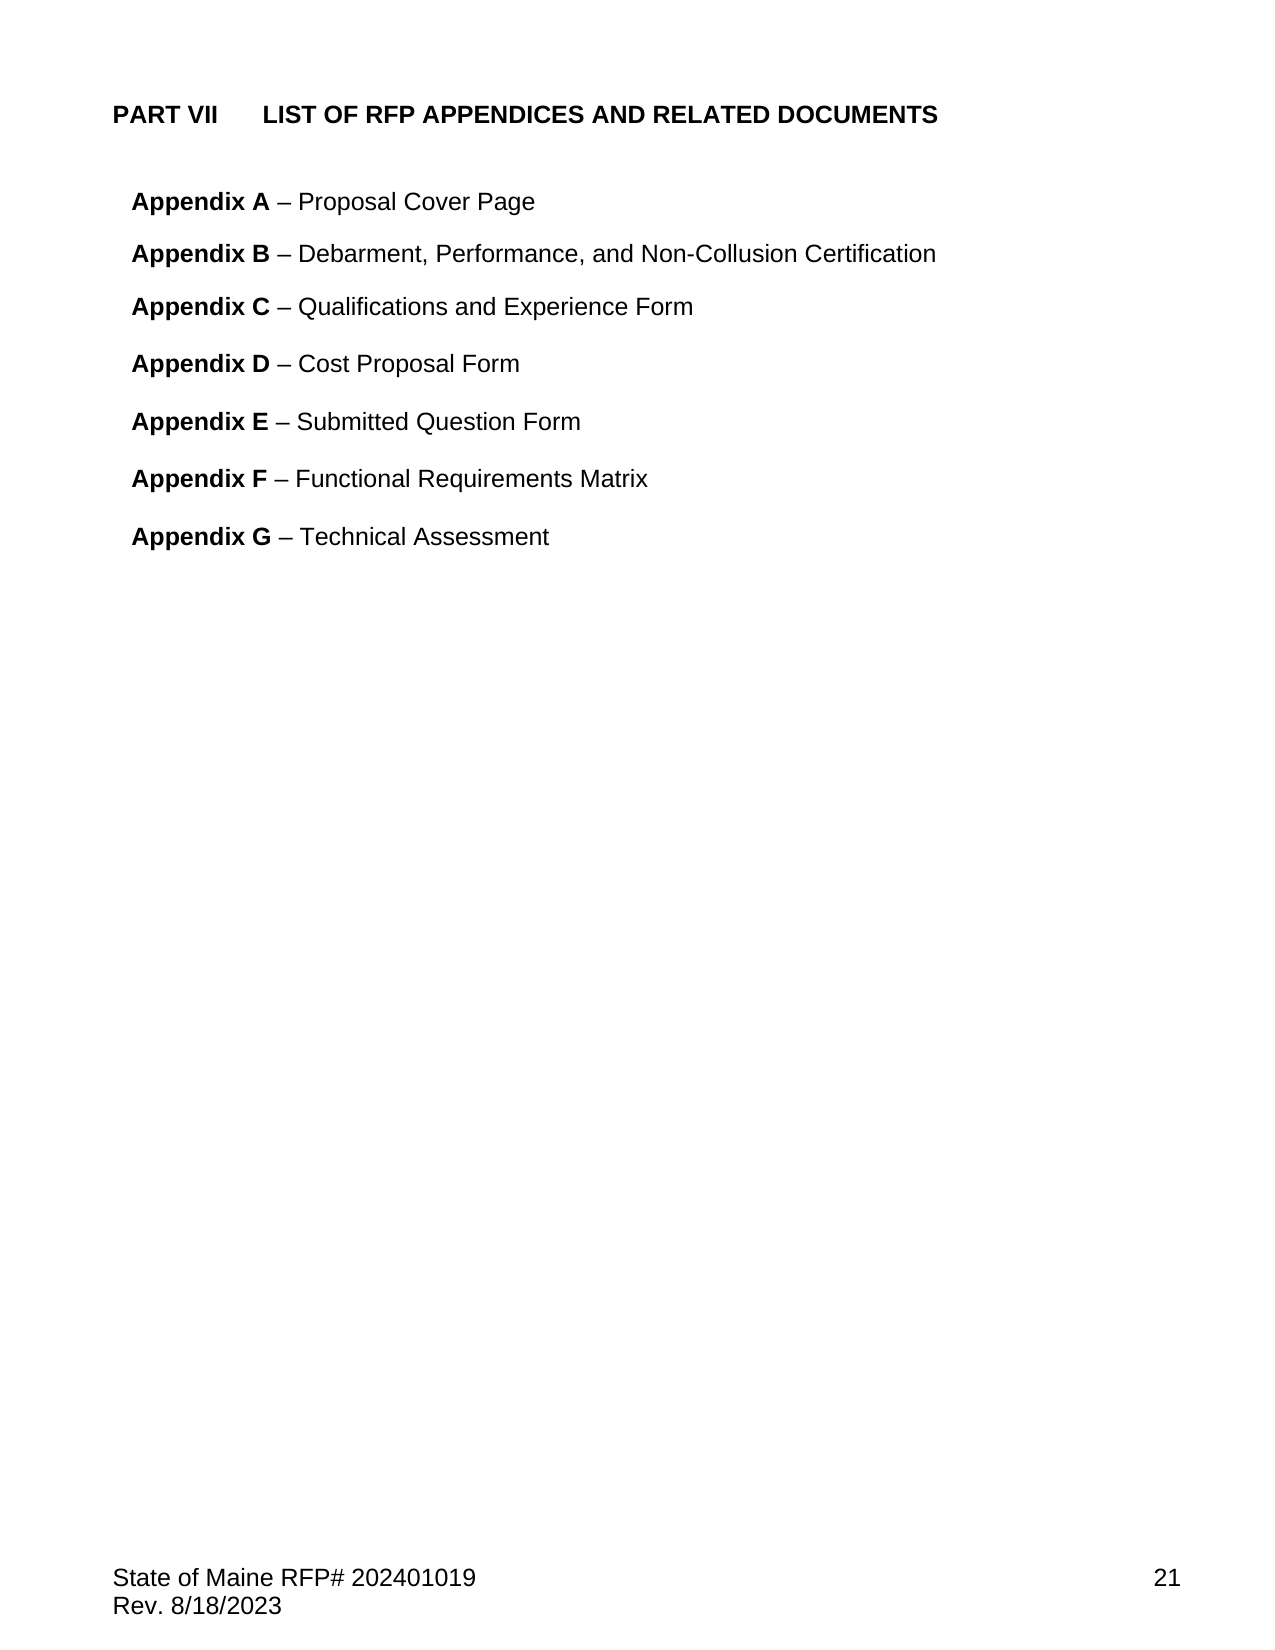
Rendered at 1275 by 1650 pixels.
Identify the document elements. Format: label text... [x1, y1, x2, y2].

text Appendix G – Technical Assessment [131, 522, 1181, 551]
text PART VII LIST OF RFP APPENDICES AND RELATED DOCUMENTS [112, 100, 1181, 129]
text Appendix F – Functional Requirements Matrix [131, 464, 1181, 493]
text Appendix E – Submitted Question Form [131, 407, 1181, 436]
text Appendix A – Proposal Cover Page [131, 187, 1181, 215]
text Appendix C – Qualifications and Experience Form [131, 292, 1181, 321]
text Appendix B – Debarment, Performance, and Non-Collusion Certification [131, 239, 1181, 268]
text Appendix D – Cost Proposal Form [131, 349, 1181, 378]
